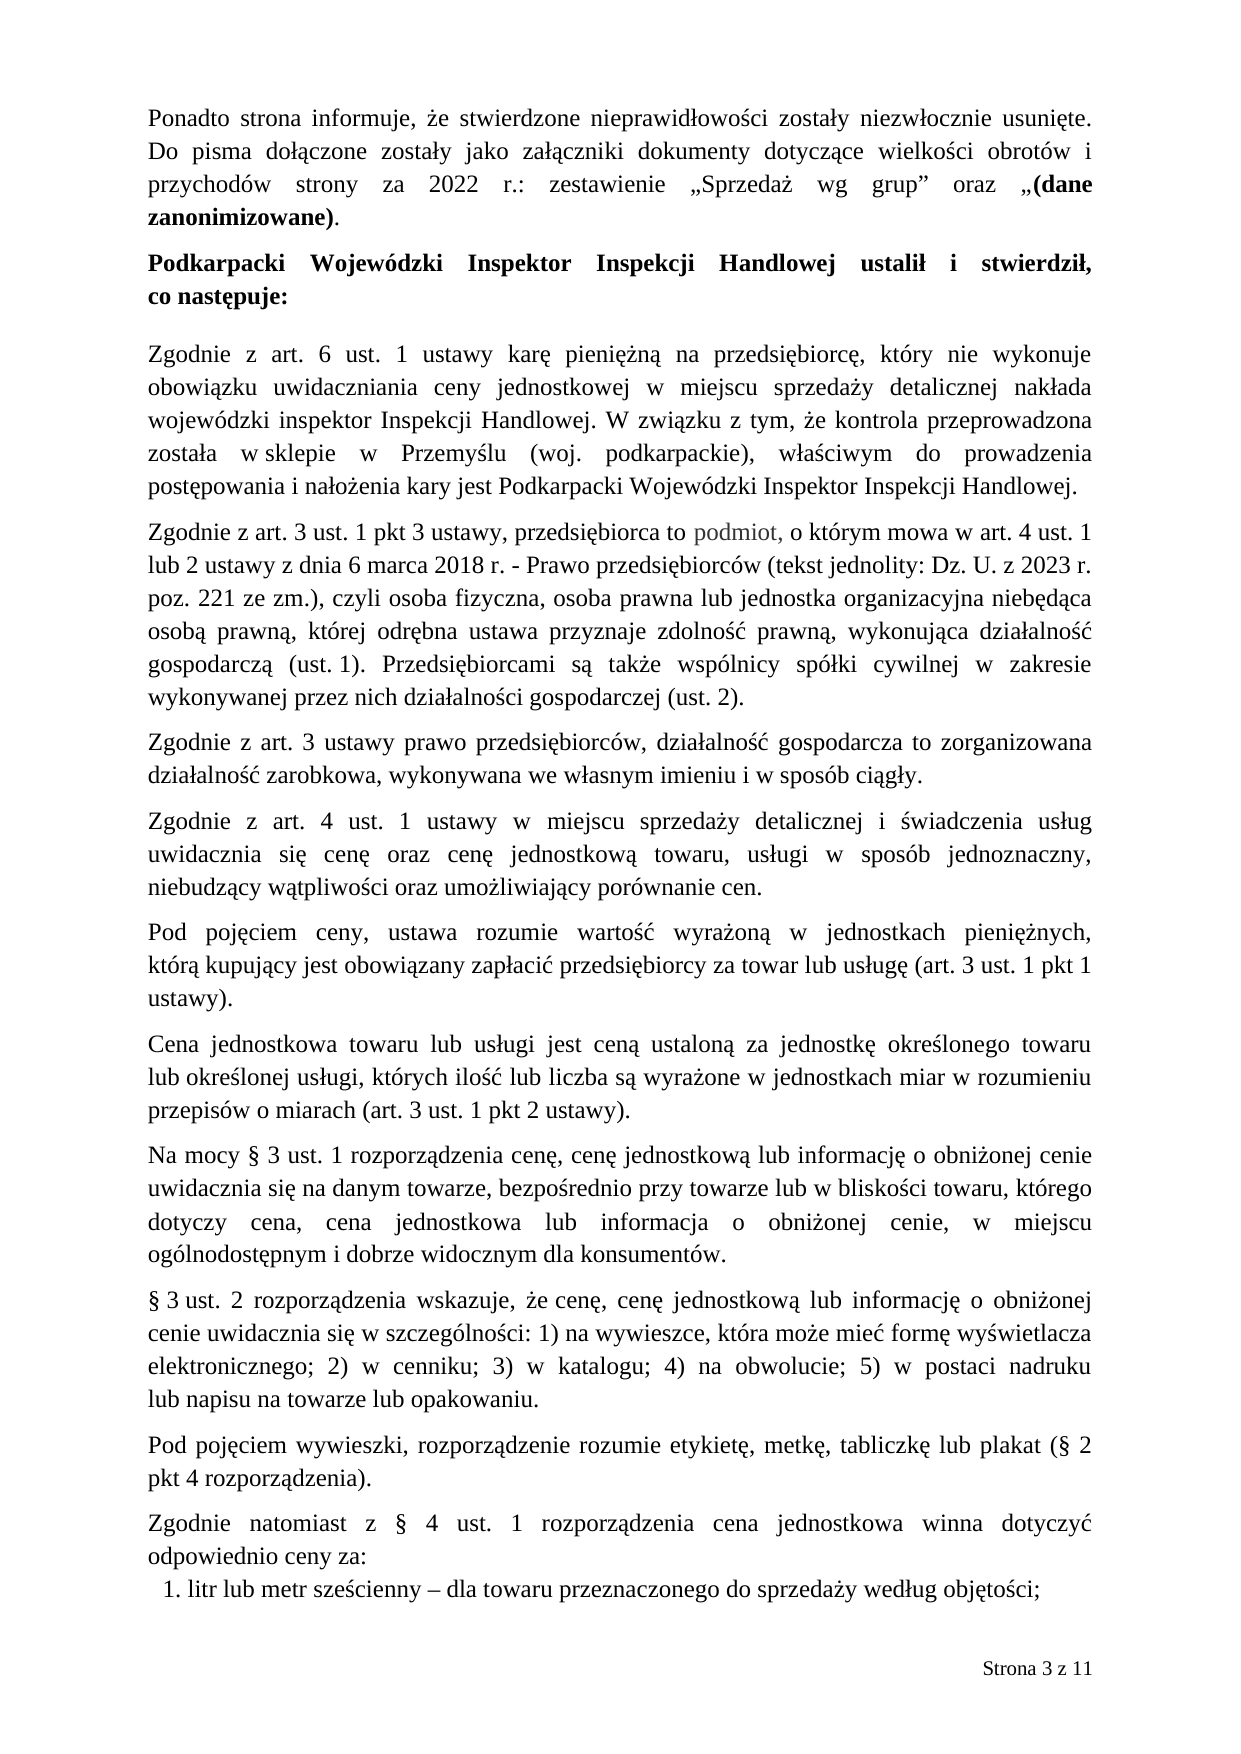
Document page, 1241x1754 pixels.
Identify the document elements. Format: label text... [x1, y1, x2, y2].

text Na mocy § 3 ust. 1 rozporządzenia cenę, cenę jednostkową lub informację o obniżonej cenie uwidacznia się na danym towarze, bezpośrednio przy towarze lub w bliskości towaru, którego dotyczy cena, cena jednostkowa lub informacja o obniżonej cenie, w miejscu ogólnodostępnym i dobrze widocznym dla konsumentów. [148, 1141, 1093, 1174]
text Zgodnie z art. 4 ust. 1 ustawy w miejscu sprzedaży detalicznej i świadczenia usług uwidacznia się cenę oraz cenę jednostkową towaru, usługi w sposób jednoznaczny, niebudzący wątpliwości oraz umożliwiający porównanie cen. [148, 868, 1093, 901]
text Zgodnie z art. 3 ust. 1 pkt 3 ustawy, przedsiębiorca to podmiot, o którym mowa w art. 4 ust. 1 lub 2 ustawy z dnia 6 marca 2018 r. - Prawo przedsiębiorców (tekst jednolity: Dz. U. z 2023 r. poz. 221 ze zm.), czyli osoba fizyczna, osoba prawna lub jednostka organizacyjna niebędąca osobą prawną, której odrębna ustawa przyznaje zdolność prawną, wykonująca działalność gospodarczą (ust. 1). Przedsiębiorcami są także wspólnicy spółki cywilnej w zakresie wykonywanej przez nich działalności gospodarczej (ust. 2). [148, 578, 1093, 711]
text Zgodnie z art. 3 ust. 1 pkt 3 ustawy, przedsiębiorca to podmiot, o którym mowa w art. 4 ust. 1 lub 2 ustawy z dnia 6 marca 2018 r. - Prawo przedsiębiorców (tekst jednolity: Dz. U. z 2023 r. poz. 221 ze zm.), czyli osoba fizyczna, osoba prawna lub jednostka organizacyjna niebędąca osobą prawną, której odrębna ustawa przyznaje zdolność prawną, wykonująca działalność gospodarczą (ust. 1). Przedsiębiorcami są także wspólnicy spółki cywilnej w zakresie wykonywanej przez nich działalności gospodarczej (ust. 2). [148, 517, 1093, 550]
text § 3 ust. 2 rozporządzenia wskazuje, że cenę, cenę jednostkową lub informację o obniżonej cenie uwidacznia się w szczególności: 1) na wywieszce, która może mieć formę wyświetlacza elektronicznego; 2) w cenniku; 3) w katalogu; 4) na obwolucie; 5) w postaci nadruku lub napisu na towarze lub opakowaniu. [148, 1285, 1093, 1413]
text Ponadto strona informuje, że stwierdzone nieprawidłowości zostały niezwłocznie usunięte. Do pisma dołączone zostały jako załączniki dokumenty dotyczące wielkości obrotów i przychodów strony za 2022 r.: zestawienie „Sprzedaż wg grup” oraz „(dane zanonimizowane). [148, 103, 1093, 231]
text Zgodnie z art. 4 ust. 1 ustawy w miejscu sprzedaży detalicznej i świadczenia usług uwidacznia się cenę oraz cenę jednostkową towaru, usługi w sposób jednoznaczny, niebudzący wątpliwości oraz umożliwiający porównanie cen. [148, 806, 1093, 839]
text Zgodnie natomiast z § 4 ust. 1 rozporządzenia cena jednostkowa winna dotyczyć odpowiednio ceny za: [148, 1508, 1093, 1570]
text Zgodnie z art. 6 ust. 1 ustawy karę pieniężną na przedsiębiorcę, który nie wykonuje obowiązku uwidaczniania ceny jednostkowej w miejscu sprzedaży detalicznej nakłada wojewódzki inspektor Inspekcji Handlowej. W związku z tym, że kontrola przeprowadzona została w sklepie w Przemyślu (woj. podkarpackie), właściwym do prowadzenia postępowania i nałożenia kary jest Podkarpacki Wojewódzki Inspektor Inspekcji Handlowej. [148, 339, 1093, 500]
text Cena jednostkowa towaru lub usługi jest ceną ustaloną za jednostkę określonego towaru lub określonej usługi, których ilość lub liczba są wyrażone w jednostkach miar w rozumieniu przepisów o miarach (art. 3 ust. 1 pkt 2 ustawy). [148, 1058, 1093, 1124]
text Pod pojęciem wywieszki, rozporządzenie rozumie etykietę, metkę, tabliczkę lub plakat (§ 2 pkt 4 rozporządzenia). [148, 1430, 1093, 1491]
text Zgodnie z art. 3 ustawy prawo przedsiębiorców, działalność gospodarcza to zorganizowana działalność zarobkowa, wykonywana we własnym imieniu i w sposób ciągły. [148, 727, 1093, 789]
text Na mocy § 3 ust. 1 rozporządzenia cenę, cenę jednostkową lub informację o obniżonej cenie uwidacznia się na danym towarze, bezpośrednio przy towarze lub w bliskości towaru, którego dotyczy cena, cena jednostkowa lub informacja o obniżonej cenie, w miejscu ogólnodostępnym i dobrze widocznym dla konsumentów. [148, 1235, 1093, 1268]
text Podkarpacki Wojewódzki Inspektor Inspekcji Handlowej ustalił i stwierdził, co następuje: [148, 248, 1093, 310]
list litr lub metr sześcienny – dla towaru przeznaczonego do sprzedaży według objętości; [162, 1574, 1093, 1603]
text Pod pojęciem ceny, ustawa rozumie wartość wyrażoną w jednostkach pieniężnych, którą kupujący jest obowiązany zapłacić przedsiębiorcy za towar lub usługę (art. 3 ust. 1 pkt 1 ustawy). [148, 917, 1093, 1012]
